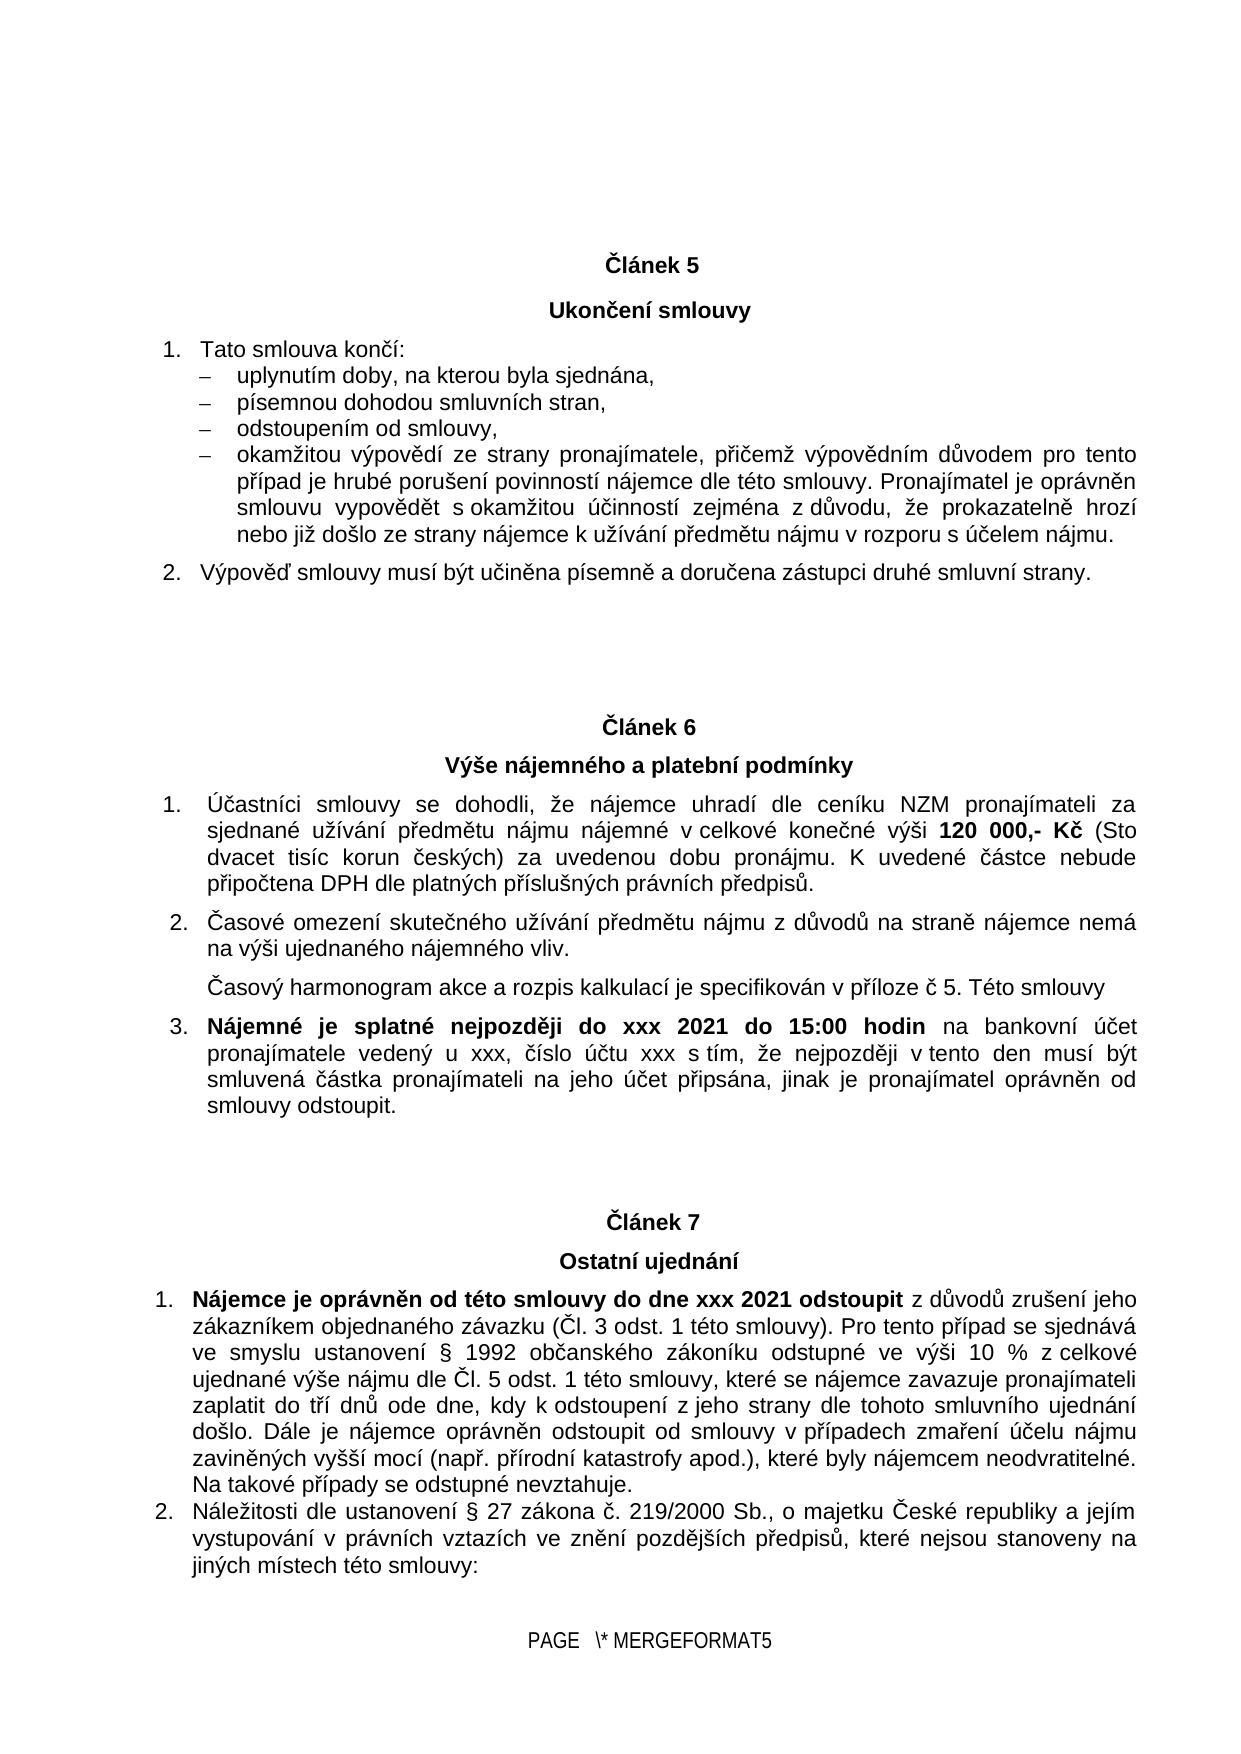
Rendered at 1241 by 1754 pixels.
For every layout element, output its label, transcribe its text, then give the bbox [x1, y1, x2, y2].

list Tato smlouva končí: [162, 336, 1137, 362]
text Ukončení smlouvy [162, 297, 1137, 323]
text Ostatní ujednání [162, 1248, 1135, 1274]
list Výpověď smlouvy musí být učiněna písemně a doručena zástupci druhé smluvní strany. [162, 559, 1137, 586]
text Článek 5 [531, 252, 1137, 278]
text Výše nájemného a platební podmínky [162, 752, 1135, 779]
text Časový harmonogram akce a rozpis kalkulací je specifikován v příloze č 5. Této smlouvy [207, 974, 1137, 1001]
list odstoupením od smlouvy, [199, 415, 1137, 441]
list Nájemné je splatné nejpozději do xxx 2021 do 15:00 hodin na bankovní účet pronajímatele vedený u xxx, číslo účtu xxx s tím, že nejpozději v tento den musí být smluvená částka pronajímateli na jeho účet připsána, jinak je pronajímatel oprávněn od smlouvy odstoupit. [169, 1013, 1137, 1118]
list okamžitou výpovědí ze strany pronajímatele, přičemž výpovědním důvodem pro tento případ je hrubé porušení povinností nájemce dle této smlouvy. Pronajímatel je oprávněn smlouvu vypovědět s okamžitou účinností zejména z důvodu, že prokazatelně hrozí nebo již došlo ze strany nájemce k užívání předmětu nájmu v rozporu s účelem nájmu. [199, 441, 1137, 547]
list písemnou dohodou smluvních stran, [199, 388, 1137, 415]
text Článek 6 [162, 713, 1135, 740]
list uplynutím doby, na kterou byla sjednána, [199, 362, 1137, 388]
list Nájemce je oprávněn od této smlouvy do dne xxx 2021 odstoupit z důvodů zrušení jeho zákazníkem objednaného závazku (Čl. 3 odst. 1 této smlouvy). Pro tento případ se sjednává ve smyslu ustanovení § 1992 občanského zákoníku odstupné ve výši 10 % z celkové ujednané výše nájmu dle Čl. 5 odst. 1 této smlouvy, které se nájemce zavazuje pronajímateli zaplatit do tří dnů ode dne, kdy k odstoupení z jeho strany dle tohoto smluvního ujednání došlo. Dále je nájemce oprávněn odstoupit od smlouvy v případech zmaření účelu nájmu zaviněných vyšší mocí (např. přírodní katastrofy apod.), které byly nájemcem neodvratitelné. Na takové případy se odstupné nevztahuje. [154, 1286, 1137, 1497]
list Účastníci smlouvy se dohodli, že nájemce uhradí dle ceníku NZM pronajímateli za sjednané užívání předmětu nájmu nájemné v celkové konečné výši 120 000,- Kč (Sto dvacet tisíc korun českých) za uvedenou dobu pronájmu. K uvedené částce nebude připočtena DPH dle platných příslušných právních předpisů. [162, 791, 1137, 897]
list Časové omezení skutečného užívání předmětu nájmu z důvodů na straně nájemce nemá na výši ujednaného nájemného vliv. [169, 909, 1137, 962]
list Náležitosti dle ustanovení § 27 zákona č. 219/2000 Sb., o majetku České republiky a jejím vystupování v právních vztazích ve znění pozdějších předpisů, které nejsou stanoveny na jiných místech této smlouvy: [154, 1497, 1137, 1578]
text Článek 7 [169, 1209, 1137, 1235]
